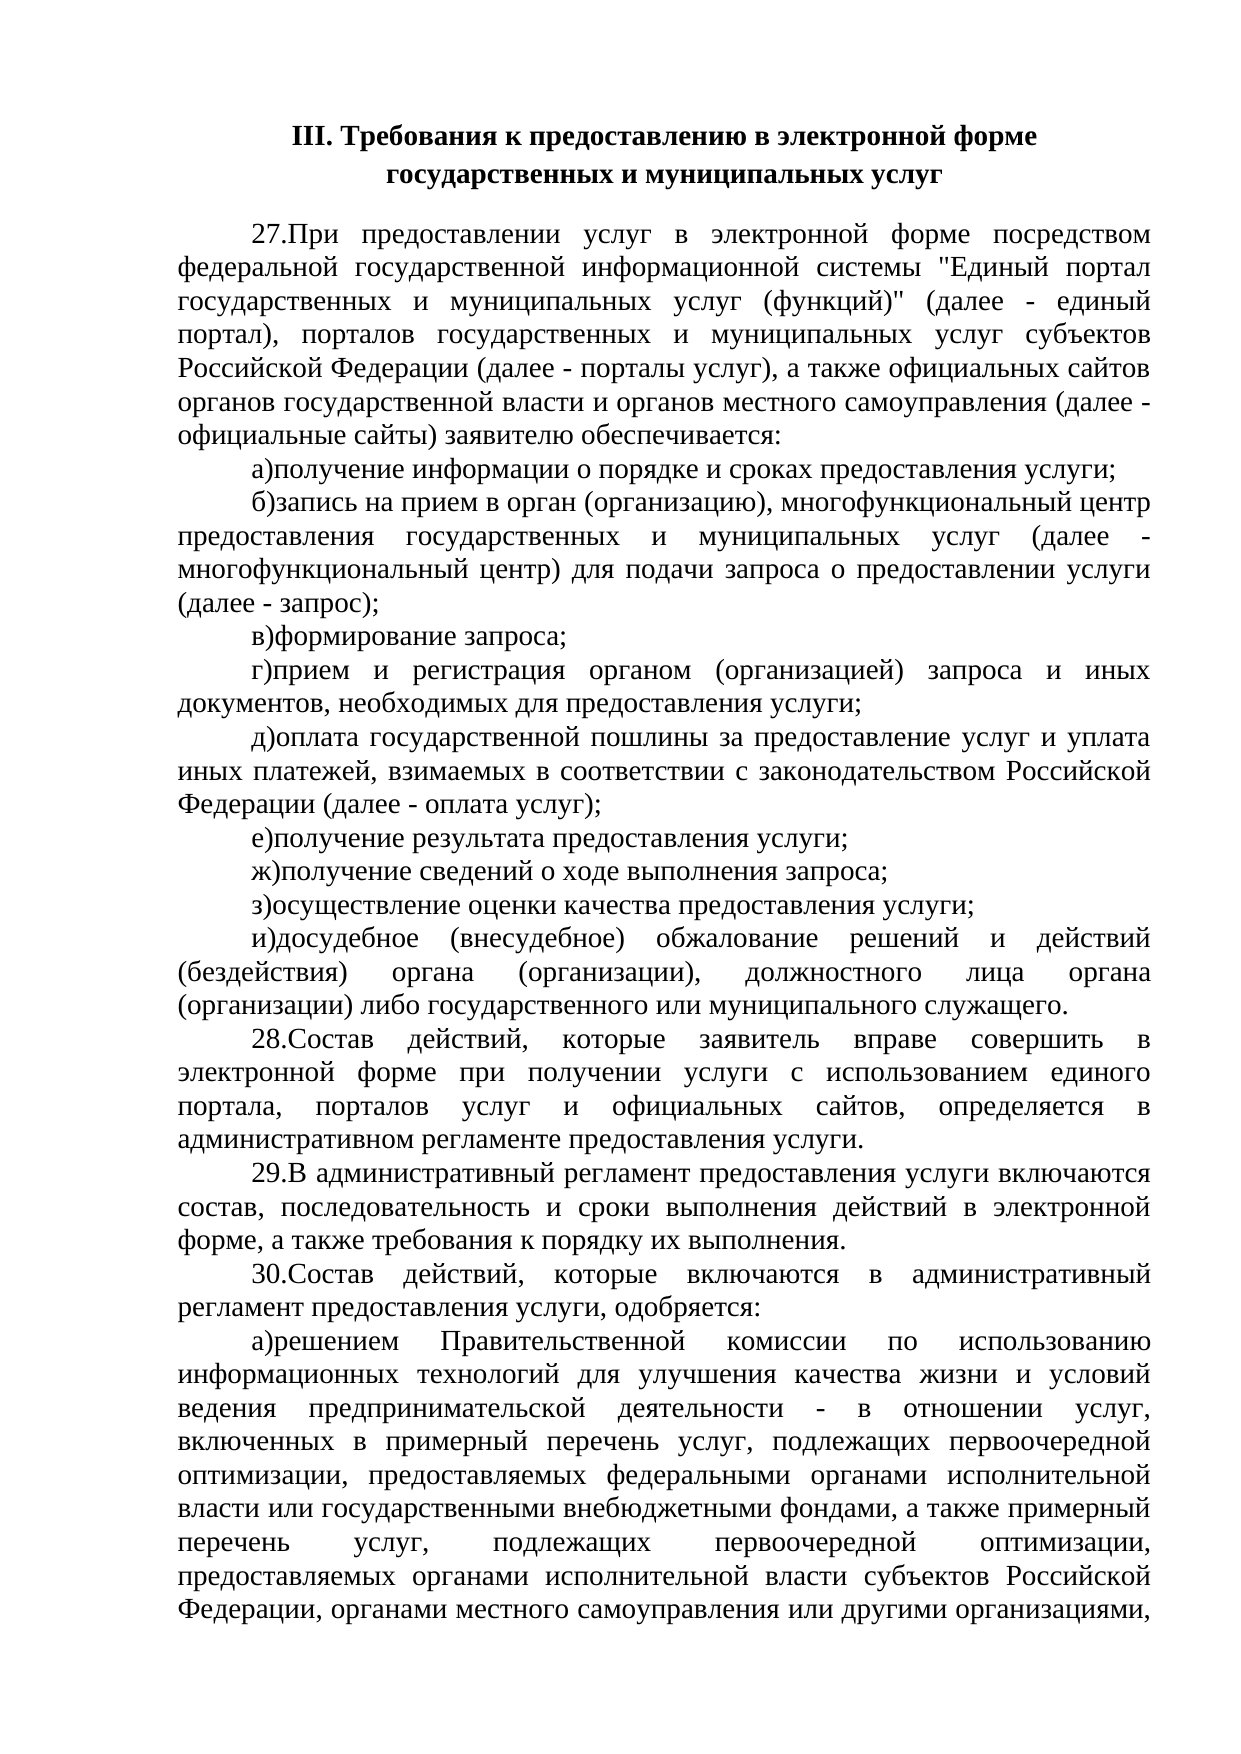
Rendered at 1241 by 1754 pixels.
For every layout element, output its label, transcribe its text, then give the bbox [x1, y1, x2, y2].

text ж)получение сведений о ходе выполнения запроса; [177, 853, 1152, 887]
text е)получение результата предоставления услуги; [177, 820, 1152, 853]
text 28.Состав действий, которые заявитель вправе совершить в электронной форме при получении услуги с использованием единого портала, порталов услуг и официальных сайтов, определяется в административном регламенте предоставления услуги. [177, 1021, 1152, 1155]
text в)формирование запроса; [177, 618, 1152, 652]
text III. Требования к предоставлению в электронной форме государственных и муниципальных услуг [177, 118, 1152, 190]
text з)осуществление оценки качества предоставления услуги; [177, 887, 1152, 920]
text 27.При предоставлении услуг в электронной форме посредством федеральной государственной информационной системы "Единый портал государственных и муниципальных услуг (функций)" (далее - единый портал), порталов государственных и муниципальных услуг субъектов Российской Федерации (далее - порталы услуг), а также официальных сайтов органов государственной власти и органов местного самоуправления (далее - официальные сайты) заявителю обеспечивается: [177, 216, 1152, 451]
text 29.В административный регламент предоставления услуги включаются состав, последовательность и сроки выполнения действий в электронной форме, а также требования к порядку их выполнения. [177, 1155, 1152, 1256]
text а)получение информации о порядке и сроках предоставления услуги; [177, 451, 1152, 484]
text и)досудебное (внесудебное) обжалование решений и действий (бездействия) органа (организации), должностного лица органа (организации) либо государственного или муниципального служащего. [177, 920, 1152, 1021]
text б)запись на прием в орган (организацию), многофункциональный центр предоставления государственных и муниципальных услуг (далее - многофункциональный центр) для подачи запроса о предоставлении услуги (далее - запрос); [177, 484, 1152, 618]
text 30.Состав действий, которые включаются в административный регламент предоставления услуги, одобряется: [177, 1256, 1152, 1323]
text г)прием и регистрация органом (организацией) запроса и иных документов, необходимых для предоставления услуги; [177, 652, 1152, 719]
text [177, 1323, 1152, 1625]
text д)оплата государственной пошлины за предоставление услуг и уплата иных платежей, взимаемых в соответствии с законодательством Российской Федерации (далее - оплата услуг); [177, 719, 1152, 820]
